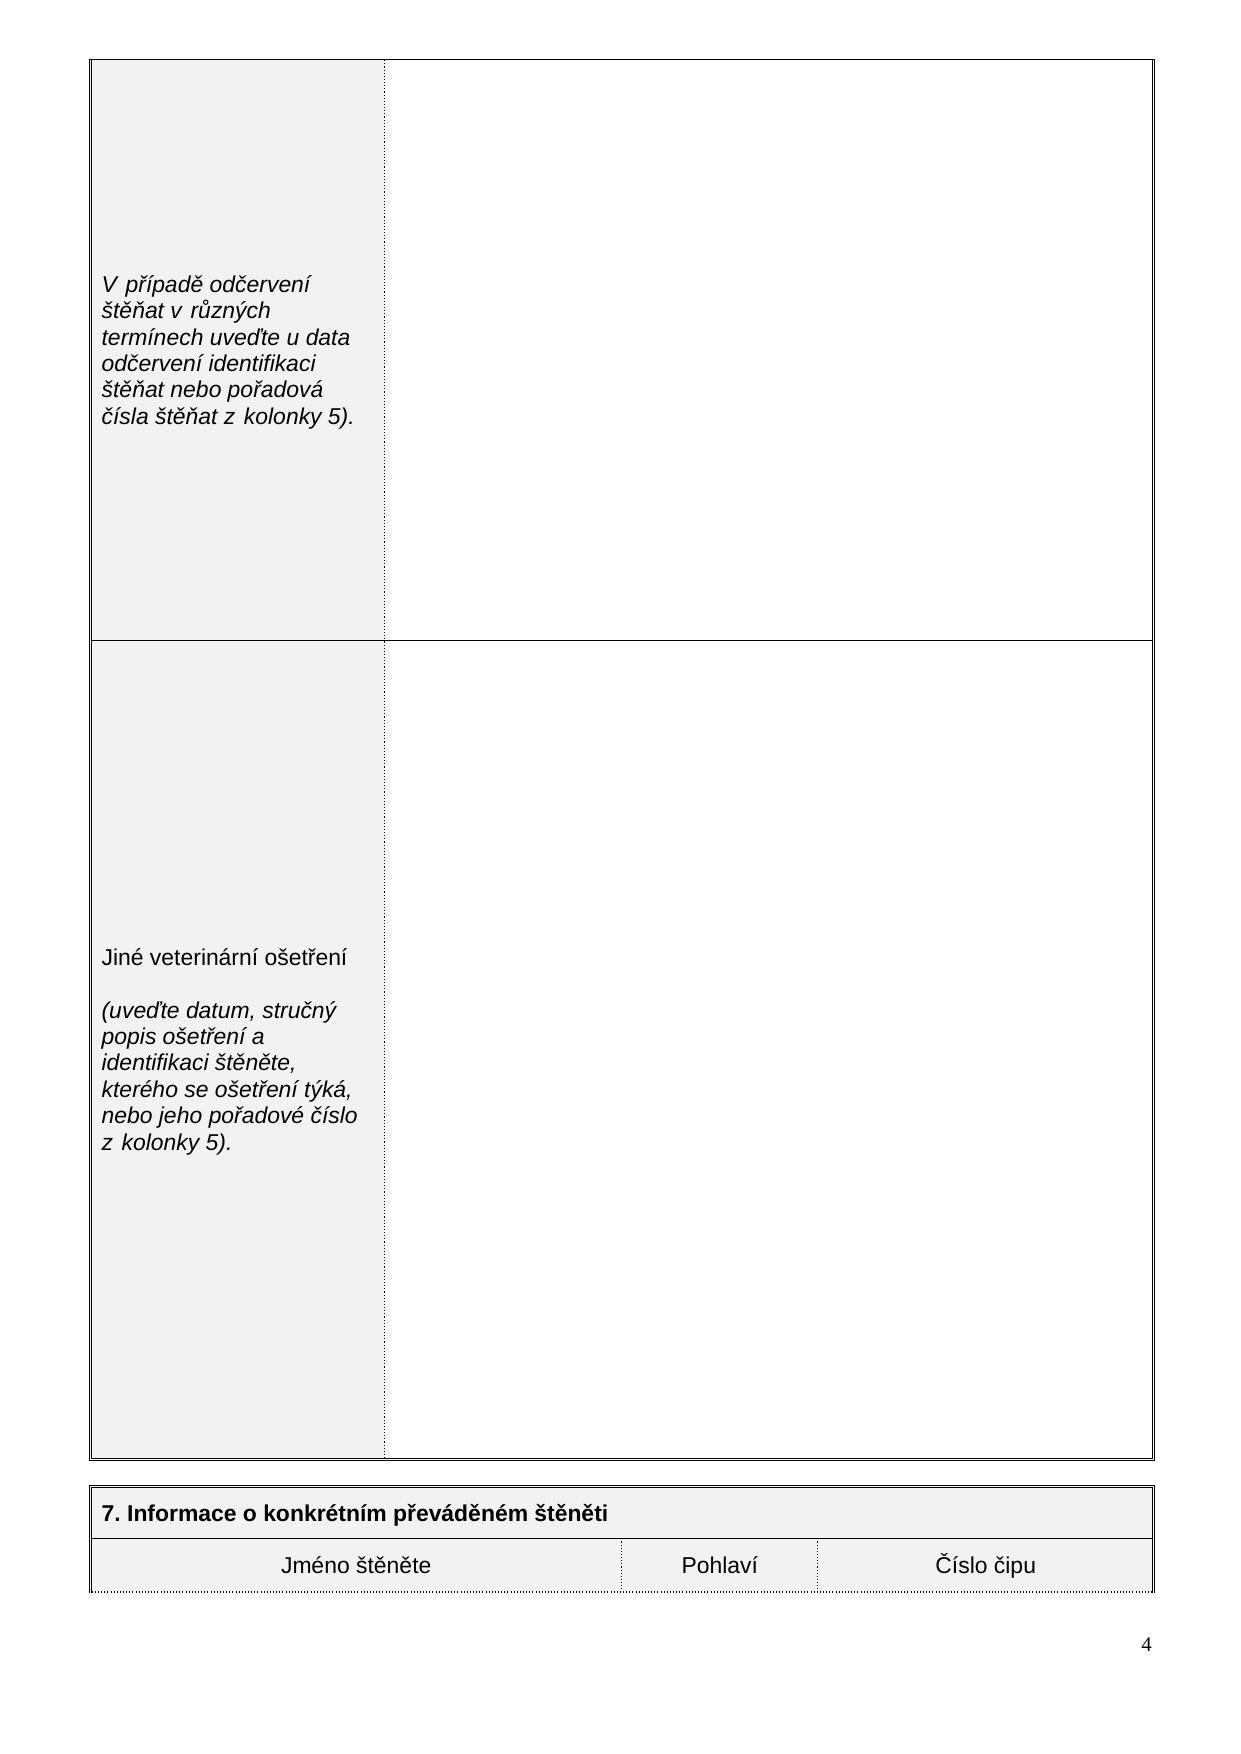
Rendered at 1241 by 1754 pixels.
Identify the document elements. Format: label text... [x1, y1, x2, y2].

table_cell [92, 60, 384, 640]
table_cell Číslo čipu [818, 1539, 1152, 1591]
table_cell Jméno štěněte [92, 1539, 622, 1591]
table_cell [384, 60, 1152, 640]
table_cell Pohlaví [622, 1539, 818, 1591]
table_cell [384, 641, 1152, 1458]
table_cell Jiné veterinární ošetření (uveďte datum, stručný popis ošetření a identifikaci štěněte, kterého se ošetření týká, nebo jeho pořadové číslo z kolonky 5). [92, 641, 384, 1458]
table_header 7. Informace o konkrétním převáděném štěněti [92, 1488, 1152, 1538]
